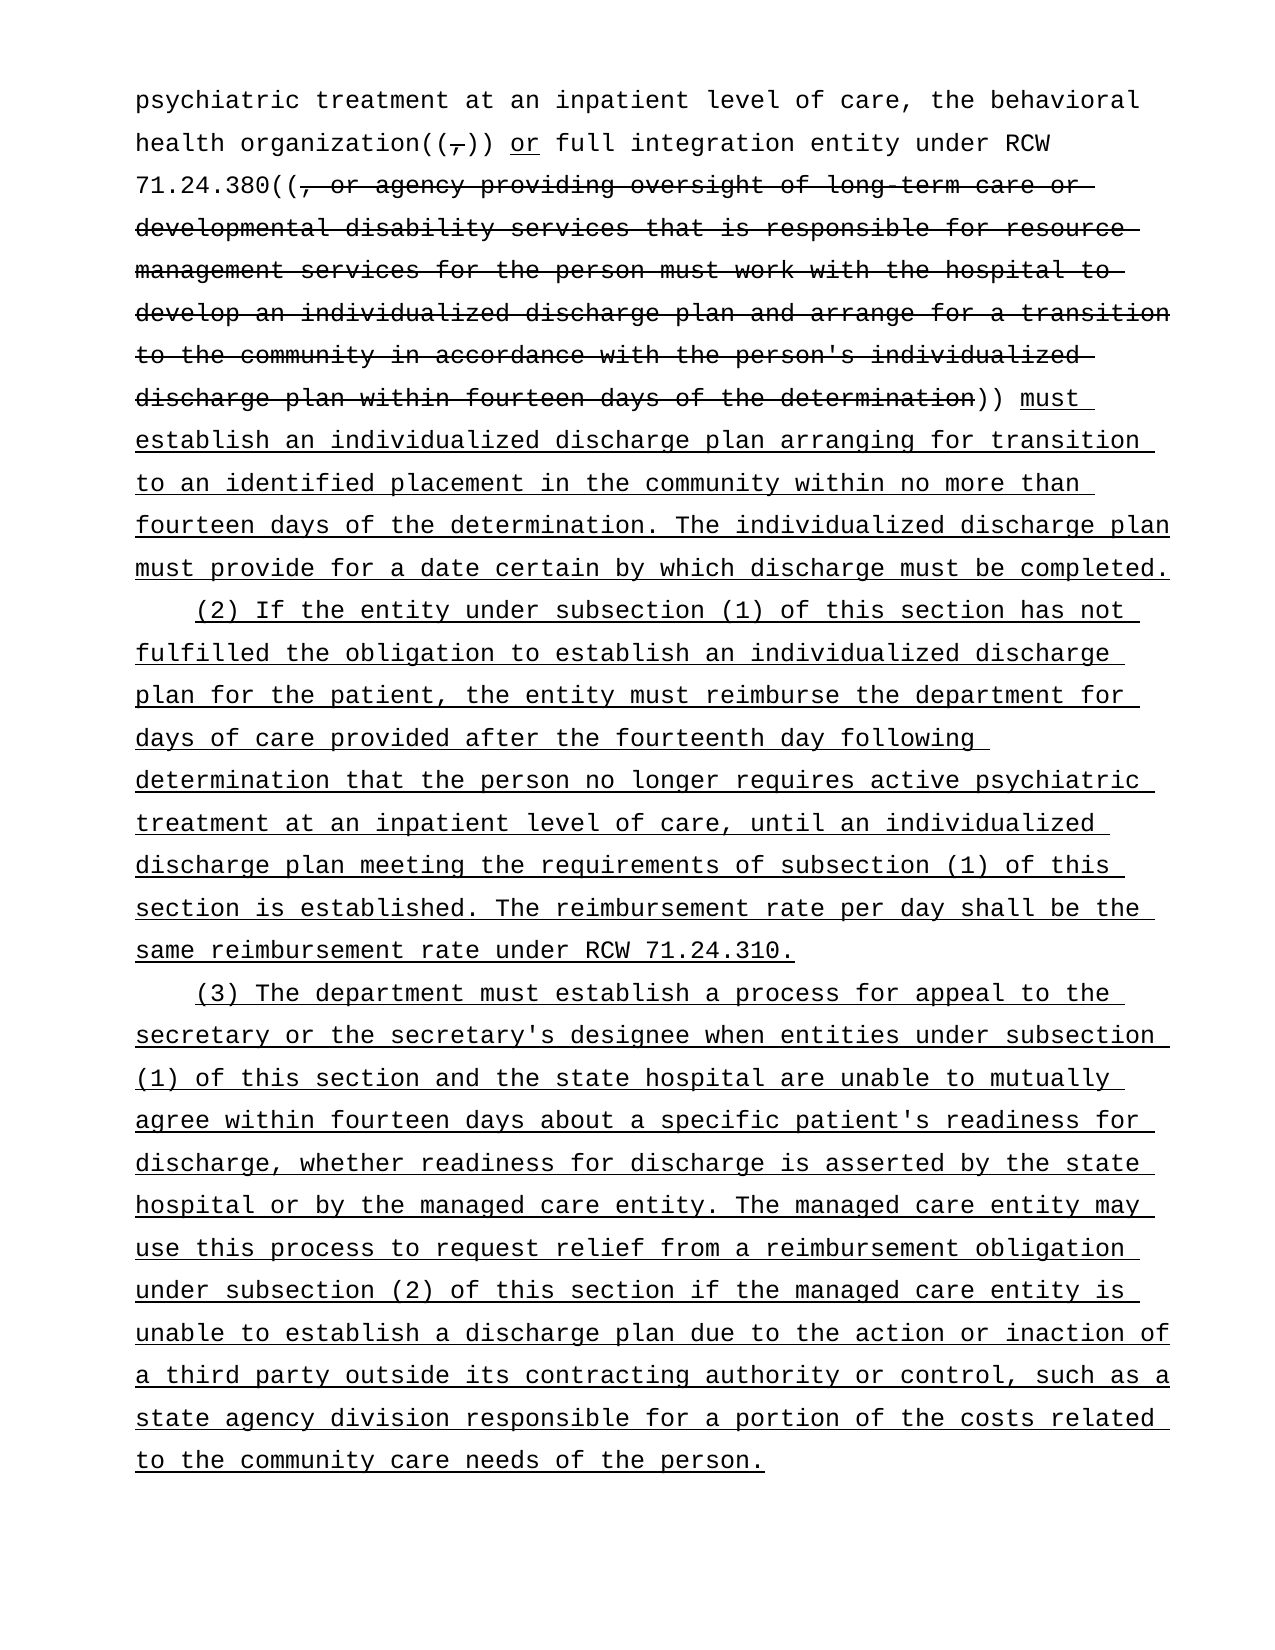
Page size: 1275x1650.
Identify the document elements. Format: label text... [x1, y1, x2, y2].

text (3) The department must establish a process for appeal to the secretary or the secretary's designee when entities under subsection (1) of this section and the state hospital are unable to mutually agree within fourteen days about a specific patient's readiness for discharge, whether readiness for discharge is asserted by the state hospital or by the managed care entity. The managed care entity may use this process to request relief from a reimbursement obligation under subsection (2) of this section if the managed care entity is unable to establish a discharge plan due to the action or inaction of a third party outside its contracting authority or control, such as a state agency division responsible for a portion of the costs related to the community care needs of the person. [135, 1048, 1170, 1344]
text (2) If the entity under subsection (1) of this section has not fulfilled the obligation to establish an individualized discharge plan for the patient, the entity must reimburse the department for days of care provided after the fourteenth day following determination that the person no longer requires active psychiatric treatment at an inpatient level of care, until an individualized discharge plan meeting the requirements of subsection (1) of this section is established. The reimbursement rate per day shall be the same reimbursement rate under RCW 71.24.310. [135, 585, 1170, 967]
text (3) The department must establish a process for appeal to the secretary or the secretary's designee when entities under subsection (1) of this section and the state hospital are unable to mutually agree within fourteen days about a specific patient's readiness for discharge, whether readiness for discharge is asserted by the state hospital or by the managed care entity. The managed care entity may use this process to request relief from a reimbursement obligation under subsection (2) of this section if the managed care entity is unable to establish a discharge plan due to the action or inaction of a third party outside its contracting authority or control, such as a state agency division responsible for a portion of the costs related to the community care needs of the person. [135, 1430, 1170, 1477]
text (3) The department must establish a process for appeal to the secretary or the secretary's designee when entities under subsection (1) of this section and the state hospital are unable to mutually agree within fourteen days about a specific patient's readiness for discharge, whether readiness for discharge is asserted by the state hospital or by the managed care entity. The managed care entity may use this process to request relief from a reimbursement obligation under subsection (2) of this section if the managed care entity is unable to establish a discharge plan due to the action or inaction of a third party outside its contracting authority or control, such as a state agency division responsible for a portion of the costs related to the community care needs of the person. [135, 967, 1170, 1046]
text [135, 75, 1170, 314]
